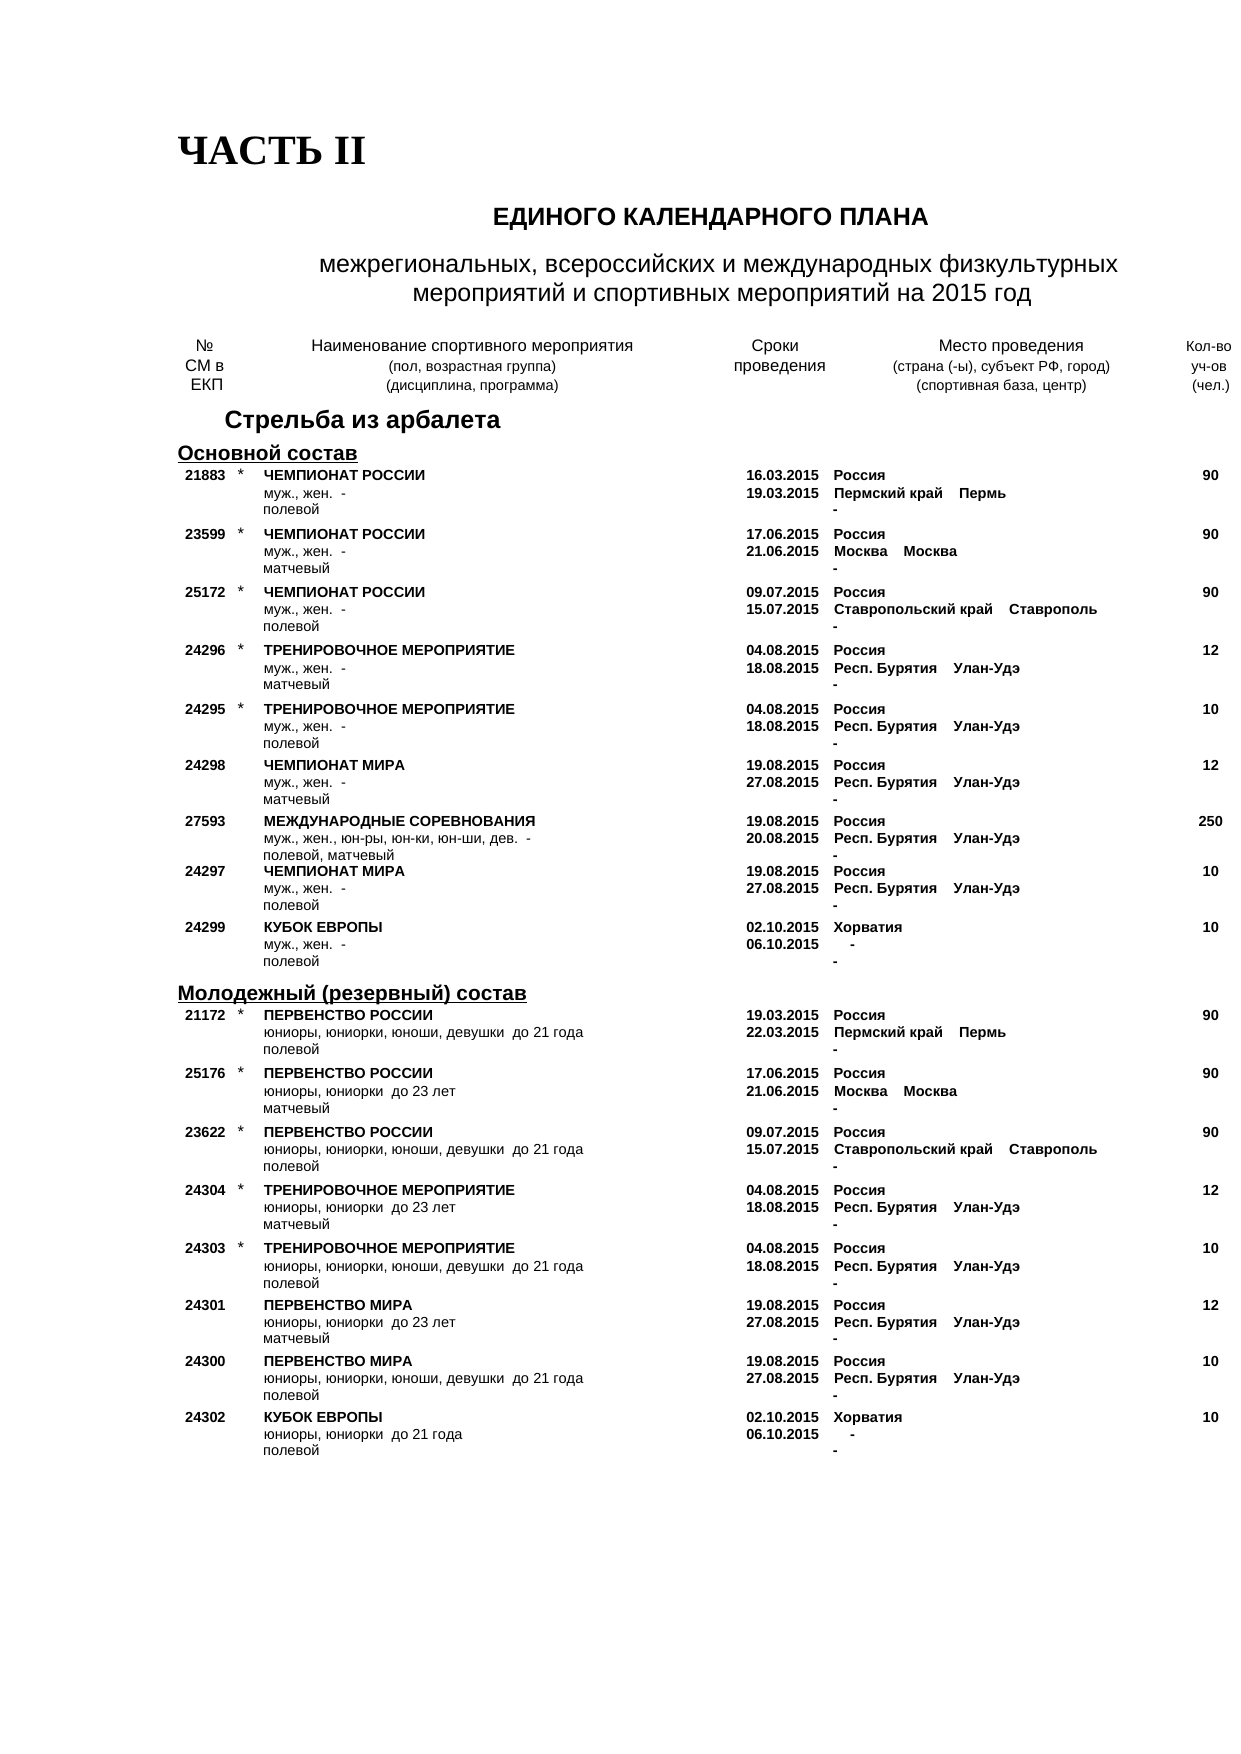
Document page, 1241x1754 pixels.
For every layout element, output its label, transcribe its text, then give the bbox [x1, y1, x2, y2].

text Стрельба из арбалета [177, 405, 1152, 434]
text полевой - [177, 1386, 1152, 1403]
text юниоры, юниорки до 21 года 06.10.2015 - [177, 1425, 1152, 1442]
text полевой - [177, 952, 1152, 969]
text полевой - [177, 1442, 1152, 1459]
text Молодежный (резервный) состав [177, 981, 1152, 1005]
text матчевый - [177, 1216, 1152, 1233]
text юниоры, юниорки, юноши, девушки до 21 года 18.08.2015 Респ. Бурятия Улан-Удэ [177, 1257, 1152, 1274]
text матчевый - [177, 1330, 1152, 1347]
text 25176 * ПЕРВЕНСТВО РОССИИ 17.06.2015 Россия 90 [177, 1063, 1152, 1082]
text полевой - [177, 1158, 1152, 1174]
text муж., жен. - 18.08.2015 Респ. Бурятия Улан-Удэ [177, 718, 1152, 734]
text ЕКП (дисциплина, программа) (спортивная база, центр) (чел.) [177, 374, 1152, 394]
text полевой - [177, 1041, 1152, 1058]
text 27593 МЕЖДУНАРОДНЫЕ СОРЕВНОВАНИЯ 19.08.2015 Россия 250 [177, 813, 1152, 829]
text муж., жен. - 21.06.2015 Москва Москва [177, 543, 1152, 559]
text матчевый - [177, 676, 1152, 693]
text 24299 КУБОК ЕВРОПЫ 02.10.2015 Хорватия 10 [177, 919, 1152, 936]
text юниоры, юниорки до 23 лет 21.06.2015 Москва Москва [177, 1082, 1152, 1099]
text муж., жен. - 06.10.2015 - [177, 936, 1152, 952]
text 24297 ЧЕМПИОНАТ МИРА 19.08.2015 Россия 10 [177, 863, 1152, 880]
text 23622 * ПЕРВЕНСТВО РОССИИ 09.07.2015 Россия 90 [177, 1122, 1152, 1141]
text муж., жен. - 27.08.2015 Респ. Бурятия Улан-Удэ [177, 773, 1152, 790]
text муж., жен. - 15.07.2015 Ставропольский край Ставрополь [177, 601, 1152, 618]
text полевой - [177, 734, 1152, 751]
text межрегиональных, всероссийских и международных физкультурных [177, 249, 1152, 278]
text юниоры, юниорки, юноши, девушки до 21 года 22.03.2015 Пермский край Пермь [177, 1024, 1152, 1041]
text матчевый - [177, 790, 1152, 807]
text полевой - [177, 501, 1152, 518]
text матчевый - [177, 1099, 1152, 1116]
text ЧАСТЬ II [177, 126, 1152, 173]
text Основной состав [177, 441, 1152, 465]
text 24295 * ТРЕНИРОВОЧНОЕ МЕРОПРИЯТИЕ 04.08.2015 Россия 10 [177, 698, 1152, 718]
text ЕДИНОГО КАЛЕНДАРНОГО ПЛАНА [177, 202, 1152, 231]
text полевой - [177, 897, 1152, 913]
text № Наименование спортивного мероприятия Сроки Место проведения Кол-во [177, 336, 1152, 355]
text полевой, матчевый - [177, 846, 1152, 863]
text 24298 ЧЕМПИОНАТ МИРА 19.08.2015 Россия 12 [177, 757, 1152, 773]
text полевой - [177, 1274, 1152, 1291]
text юниоры, юниорки до 23 лет 27.08.2015 Респ. Бурятия Улан-Удэ [177, 1313, 1152, 1330]
text 24296 * ТРЕНИРОВОЧНОЕ МЕРОПРИЯТИЕ 04.08.2015 Россия 12 [177, 640, 1152, 659]
text юниоры, юниорки, юноши, девушки до 21 года 15.07.2015 Ставропольский край Ставрополь [177, 1141, 1152, 1158]
text юниоры, юниорки, юноши, девушки до 21 года 27.08.2015 Респ. Бурятия Улан-Удэ [177, 1369, 1152, 1386]
text 25172 * ЧЕМПИОНАТ РОССИИ 09.07.2015 Россия 90 [177, 582, 1152, 601]
text 23599 * ЧЕМПИОНАТ РОССИИ 17.06.2015 Россия 90 [177, 523, 1152, 543]
text 21172 * ПЕРВЕНСТВО РОССИИ 19.03.2015 Россия 90 [177, 1005, 1152, 1024]
text 24304 * ТРЕНИРОВОЧНОЕ МЕРОПРИЯТИЕ 04.08.2015 Россия 12 [177, 1180, 1152, 1199]
text муж., жен. - 19.03.2015 Пермский край Пермь [177, 484, 1152, 501]
text муж., жен., юн-ры, юн-ки, юн-ши, дев. - 20.08.2015 Респ. Бурятия Улан-Удэ [177, 829, 1152, 846]
text юниоры, юниорки до 23 лет 18.08.2015 Респ. Бурятия Улан-Удэ [177, 1199, 1152, 1216]
text 24303 * ТРЕНИРОВОЧНОЕ МЕРОПРИЯТИЕ 04.08.2015 Россия 10 [177, 1238, 1152, 1257]
text полевой - [177, 618, 1152, 634]
text матчевый - [177, 559, 1152, 576]
text 24302 КУБОК ЕВРОПЫ 02.10.2015 Хорватия 10 [177, 1408, 1152, 1425]
text муж., жен. - 18.08.2015 Респ. Бурятия Улан-Удэ [177, 659, 1152, 676]
text 24300 ПЕРВЕНСТВО МИРА 19.08.2015 Россия 10 [177, 1353, 1152, 1369]
text мероприятий и спортивных мероприятий на 2015 год [177, 278, 1152, 307]
text 21883 * ЧЕМПИОНАТ РОССИИ 16.03.2015 Россия 90 [177, 465, 1152, 484]
text СМ в (пол, возрастная группа) проведения (страна (-ы), субъект РФ, город) уч-ов [177, 355, 1152, 374]
text муж., жен. - 27.08.2015 Респ. Бурятия Улан-Удэ [177, 880, 1152, 897]
text 24301 ПЕРВЕНСТВО МИРА 19.08.2015 Россия 12 [177, 1297, 1152, 1313]
